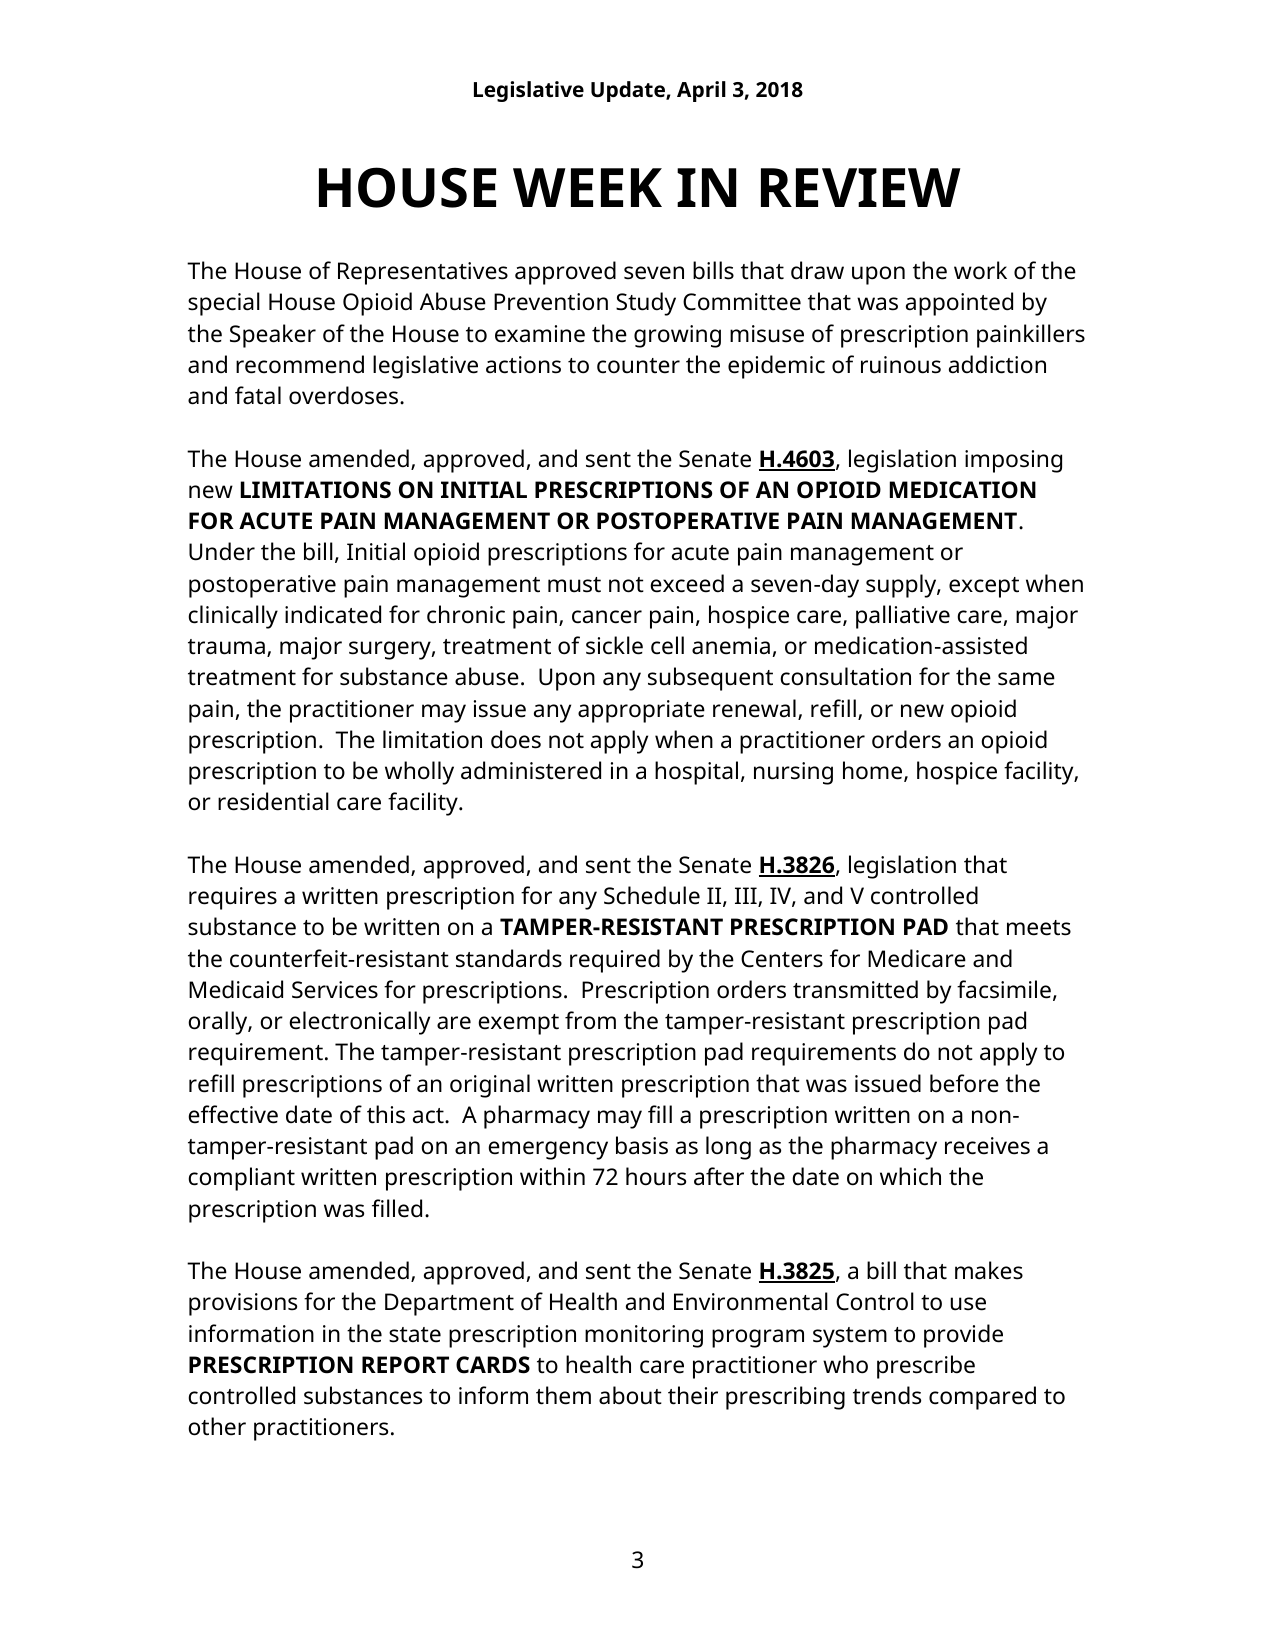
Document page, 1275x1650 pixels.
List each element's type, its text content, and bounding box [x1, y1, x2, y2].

text The House of Representatives approved seven bills that draw upon the work of the special House Opioid Abuse Prevention Study Committee that was appointed by the Speaker of the House to examine the growing misuse of prescription painkillers and recommend legislative actions to counter the epidemic of ruinous addiction and fatal overdoses. [187, 255, 1087, 411]
text The House amended, approved, and sent the Senate H.3825, a bill that makes provisions for the Department of Health and Environmental Control to use information in the state prescription monitoring program system to provide PRESCRIPTION REPORT CARDS to health care practitioner who prescribe controlled substances to inform them about their prescribing trends compared to other practitioners. [187, 1255, 1087, 1442]
text The House amended, approved, and sent the Senate H.4603, legislation imposing new LIMITATIONS ON INITIAL PRESCRIPTIONS OF AN OPIOID MEDICATION FOR ACUTE PAIN MANAGEMENT OR POSTOPERATIVE PAIN MANAGEMENT. Under the bill, Initial opioid prescriptions for acute pain management or postoperative pain management must not exceed a seven-day supply, except when clinically indicated for chronic pain, cancer pain, hospice care, palliative care, major trauma, major surgery, treatment of sickle cell anemia, or medication-assisted treatment for substance abuse. Upon any subsequent consultation for the same pain, the practitioner may issue any appropriate renewal, refill, or new opioid prescription. The limitation does not apply when a practitioner orders an opioid prescription to be wholly administered in a hospital, nursing home, hospice facility, or residential care facility. [187, 442, 1087, 817]
text The House amended, approved, and sent the Senate H.3826, legislation that requires a written prescription for any Schedule II, III, IV, and V controlled substance to be written on a TAMPER-RESISTANT PRESCRIPTION PAD that meets the counterfeit-resistant standards required by the Centers for Medicare and Medicaid Services for prescriptions. Prescription orders transmitted by facsimile, orally, or electronically are exempt from the tamper-resistant prescription pad requirement. The tamper-resistant prescription pad requirements do not apply to refill prescriptions of an original written prescription that was issued before the effective date of this act. A pharmacy may fill a prescription written on a non-tamper-resistant pad on an emergency basis as long as the pharmacy receives a compliant written prescription within 72 hours after the date on which the prescription was filled. [187, 849, 1087, 1224]
text HOUSE WEEK IN REVIEW [187, 150, 1087, 224]
